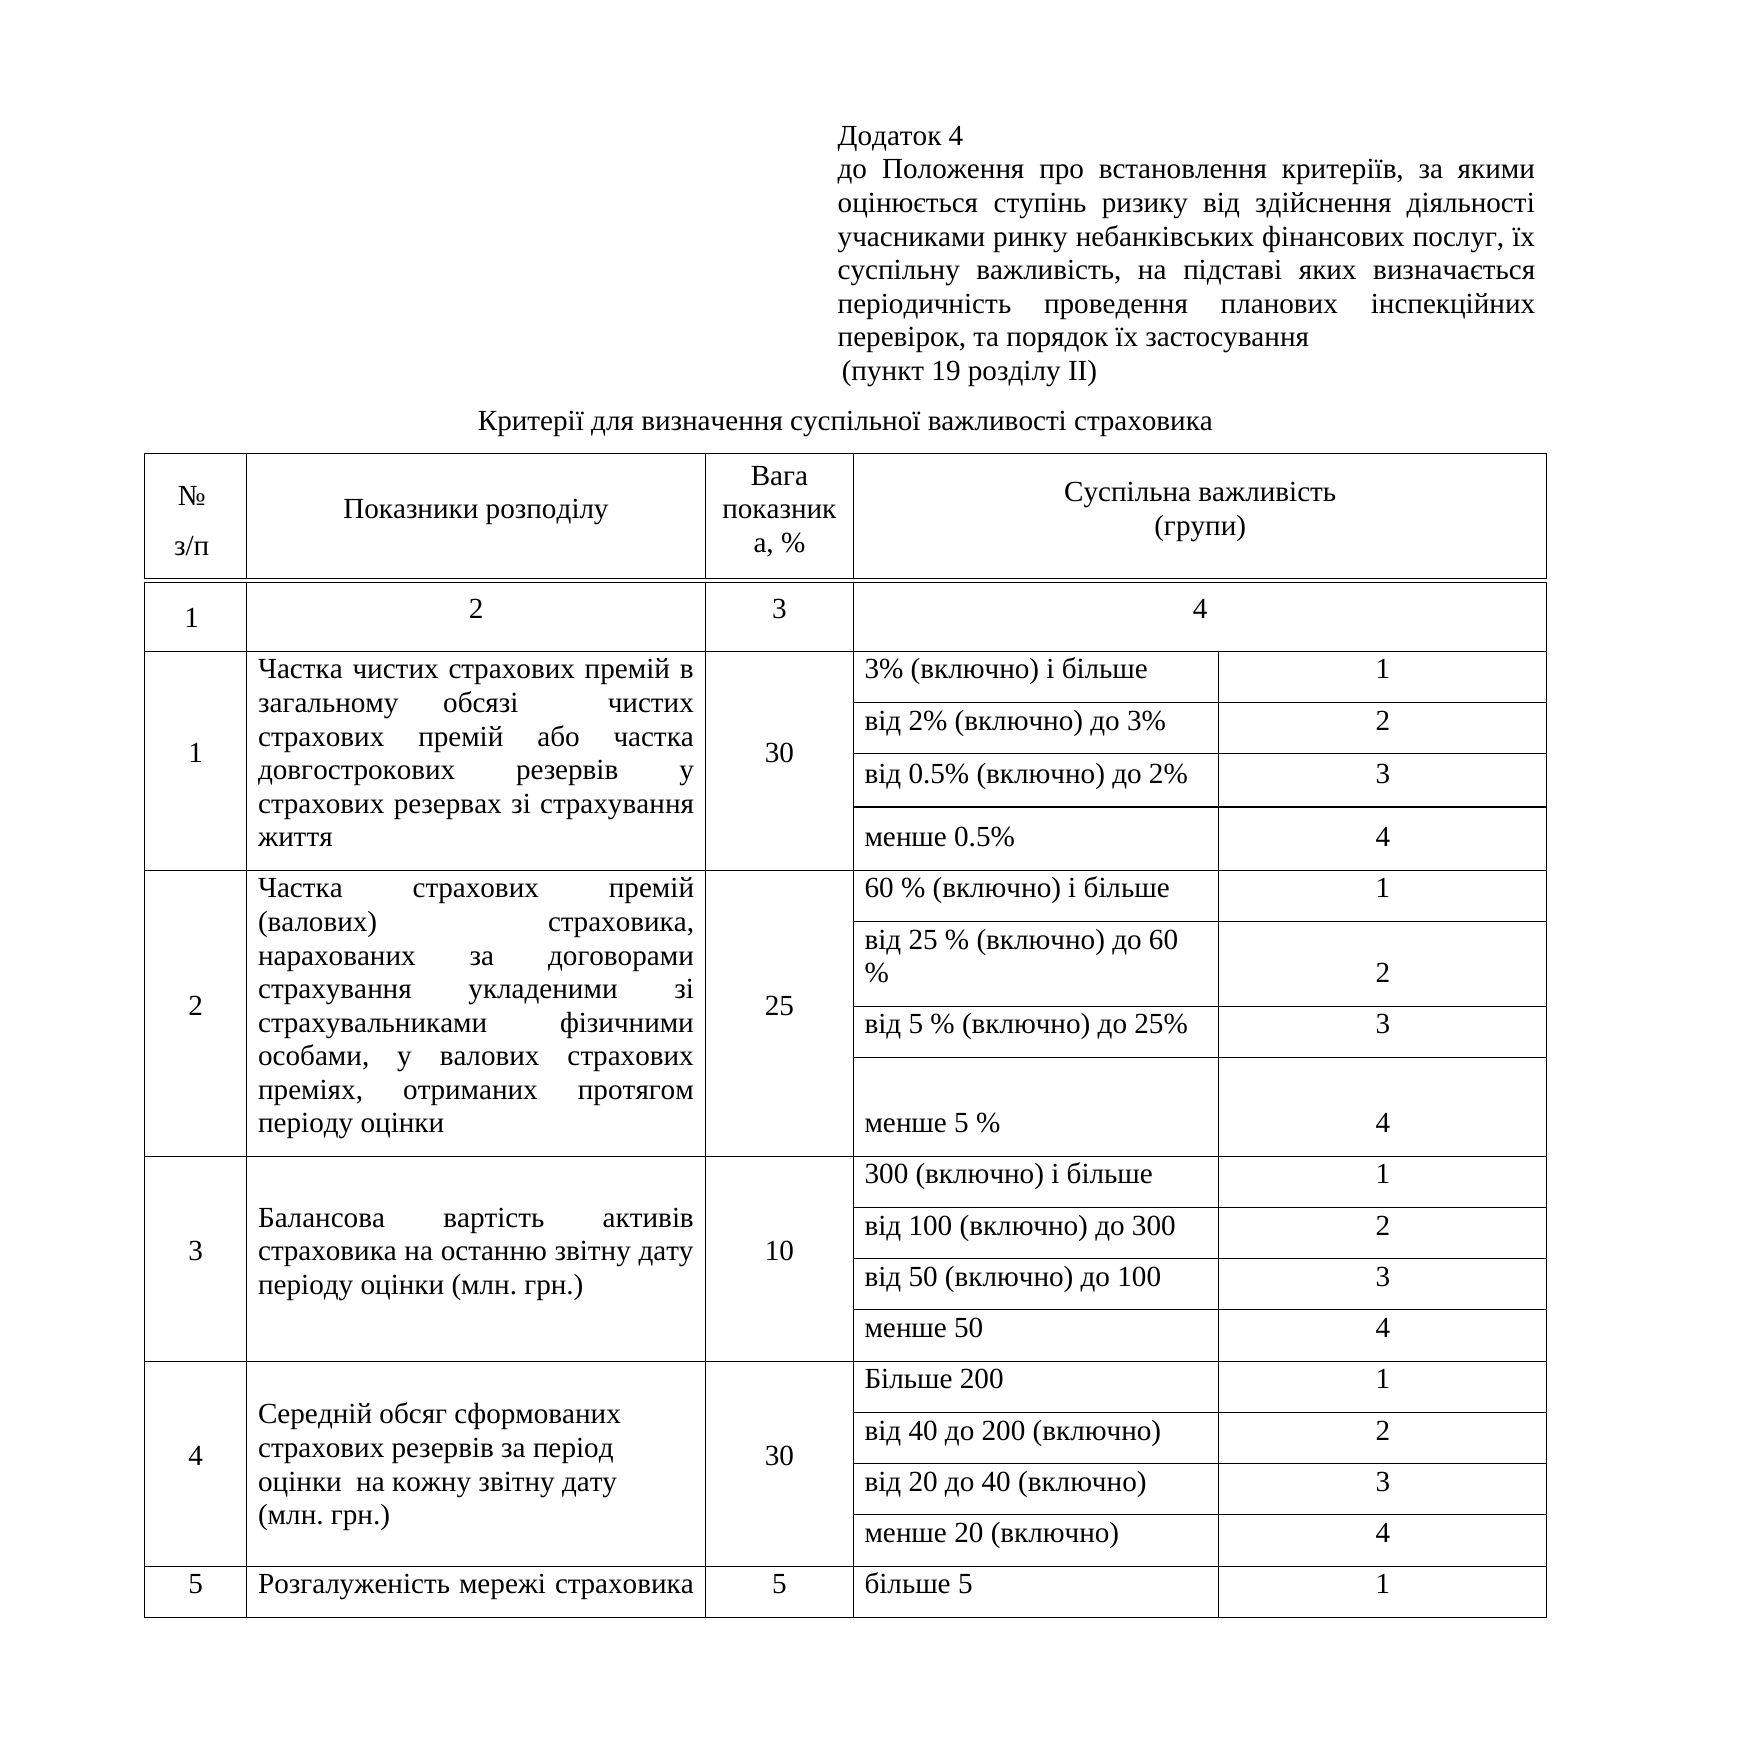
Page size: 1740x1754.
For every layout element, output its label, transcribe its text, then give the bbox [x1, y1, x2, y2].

table_cell Суспільна важливість (групи) [854, 454, 1546, 578]
table_cell 10 [706, 1157, 853, 1361]
table_cell 1 [1219, 871, 1546, 921]
table_cell 5 [706, 1567, 853, 1617]
table_cell 2 [1219, 922, 1546, 1006]
table_cell від 25 % (включно) до 60 % [854, 922, 1218, 1006]
table_cell № з/п [145, 454, 246, 578]
table_cell 300 (включно) і більше [854, 1157, 1218, 1207]
table_cell 25 [706, 871, 853, 1156]
table_cell від 50 (включно) до 100 [854, 1259, 1218, 1309]
table_cell 1 [1219, 652, 1546, 702]
table_header 3 [706, 583, 853, 651]
table_cell Середній обсяг сформованих страхових резервів за період оцінки на кожну звітну дату (млн. грн.) [247, 1362, 705, 1566]
table_cell від 2% (включно) до 3% [854, 703, 1218, 753]
table_cell 3 [145, 1157, 246, 1361]
table_cell 3% (включно) і більше [854, 652, 1218, 702]
table_cell від 20 до 40 (включно) [854, 1464, 1218, 1514]
table_cell менше 50 [854, 1310, 1218, 1361]
table_header 2 [247, 583, 705, 651]
table_cell 4 [145, 1362, 246, 1566]
table_cell 2 [1219, 1208, 1546, 1258]
table_cell від 40 до 200 (включно) [854, 1413, 1218, 1463]
table_header 1 [145, 583, 246, 651]
table_cell 4 [1219, 1310, 1546, 1361]
table_cell Вага показника, % [706, 454, 853, 578]
table_cell 3 [1219, 1464, 1546, 1514]
table_cell Частка чистих страхових премій в загальному обсязі чистих страхових премій або частка довгострокових резервів у страхових резервах зі страхування життя [247, 652, 705, 869]
table_cell від 100 (включно) до 300 [854, 1208, 1218, 1258]
table_cell 30 [706, 652, 853, 869]
table_cell 1 [145, 652, 246, 869]
table_header 4 [854, 583, 1546, 651]
table_cell 2 [1219, 1413, 1546, 1463]
table_cell Частка страхових премій (валових) страховика, нарахованих за договорами страхування укладеними зі страхувальниками фізичними особами, у валових страхових преміях, отриманих протягом періоду оцінки [247, 871, 705, 1156]
table_cell 3 [1219, 1007, 1546, 1057]
table_cell менше 20 (включно) [854, 1515, 1218, 1566]
table_cell 5 [145, 1567, 246, 1617]
table_cell 4 [1219, 1058, 1546, 1156]
table_cell менше 0.5% [854, 808, 1218, 869]
table_cell 3 [1219, 1259, 1546, 1309]
table_cell 60 % (включно) і більше [854, 871, 1218, 921]
table_cell 3 [1219, 754, 1546, 806]
table_cell 1 [1219, 1157, 1546, 1207]
table_cell від 0.5% (включно) до 2% [854, 754, 1218, 806]
table_cell Більше 200 [854, 1362, 1218, 1412]
table_cell менше 5 % [854, 1058, 1218, 1156]
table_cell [247, 1567, 705, 1617]
table_header Додаток 4 до Положення про встановлення критеріїв, за якими оцінюється ступінь ризику від здійснення діяльності учасниками ринку небанківських фінансових послуг, їх суспільну важливість, на підставі яких визначається періодичність проведення планових інспекційних перевірок, та порядок їх застосування (пункт 19 розділу II) Критерії для визначення суспільної важливості страховика [144, 118, 1547, 453]
table_cell 4 [1219, 808, 1546, 869]
table_cell 30 [706, 1362, 853, 1566]
table_cell від 5 % (включно) до 25% [854, 1007, 1218, 1057]
table_cell більше 5 [854, 1567, 1218, 1617]
table_cell 4 [1219, 1515, 1546, 1566]
table_cell Показники розподілу [247, 454, 705, 578]
table_cell 2 [1219, 703, 1546, 753]
table_cell 1 [1219, 1362, 1546, 1412]
table_cell 2 [145, 871, 246, 1156]
table_cell Балансова вартість активів страховика на останню звітну дату періоду оцінки (млн. грн.) [247, 1157, 705, 1361]
table_cell 1 [1219, 1567, 1546, 1617]
